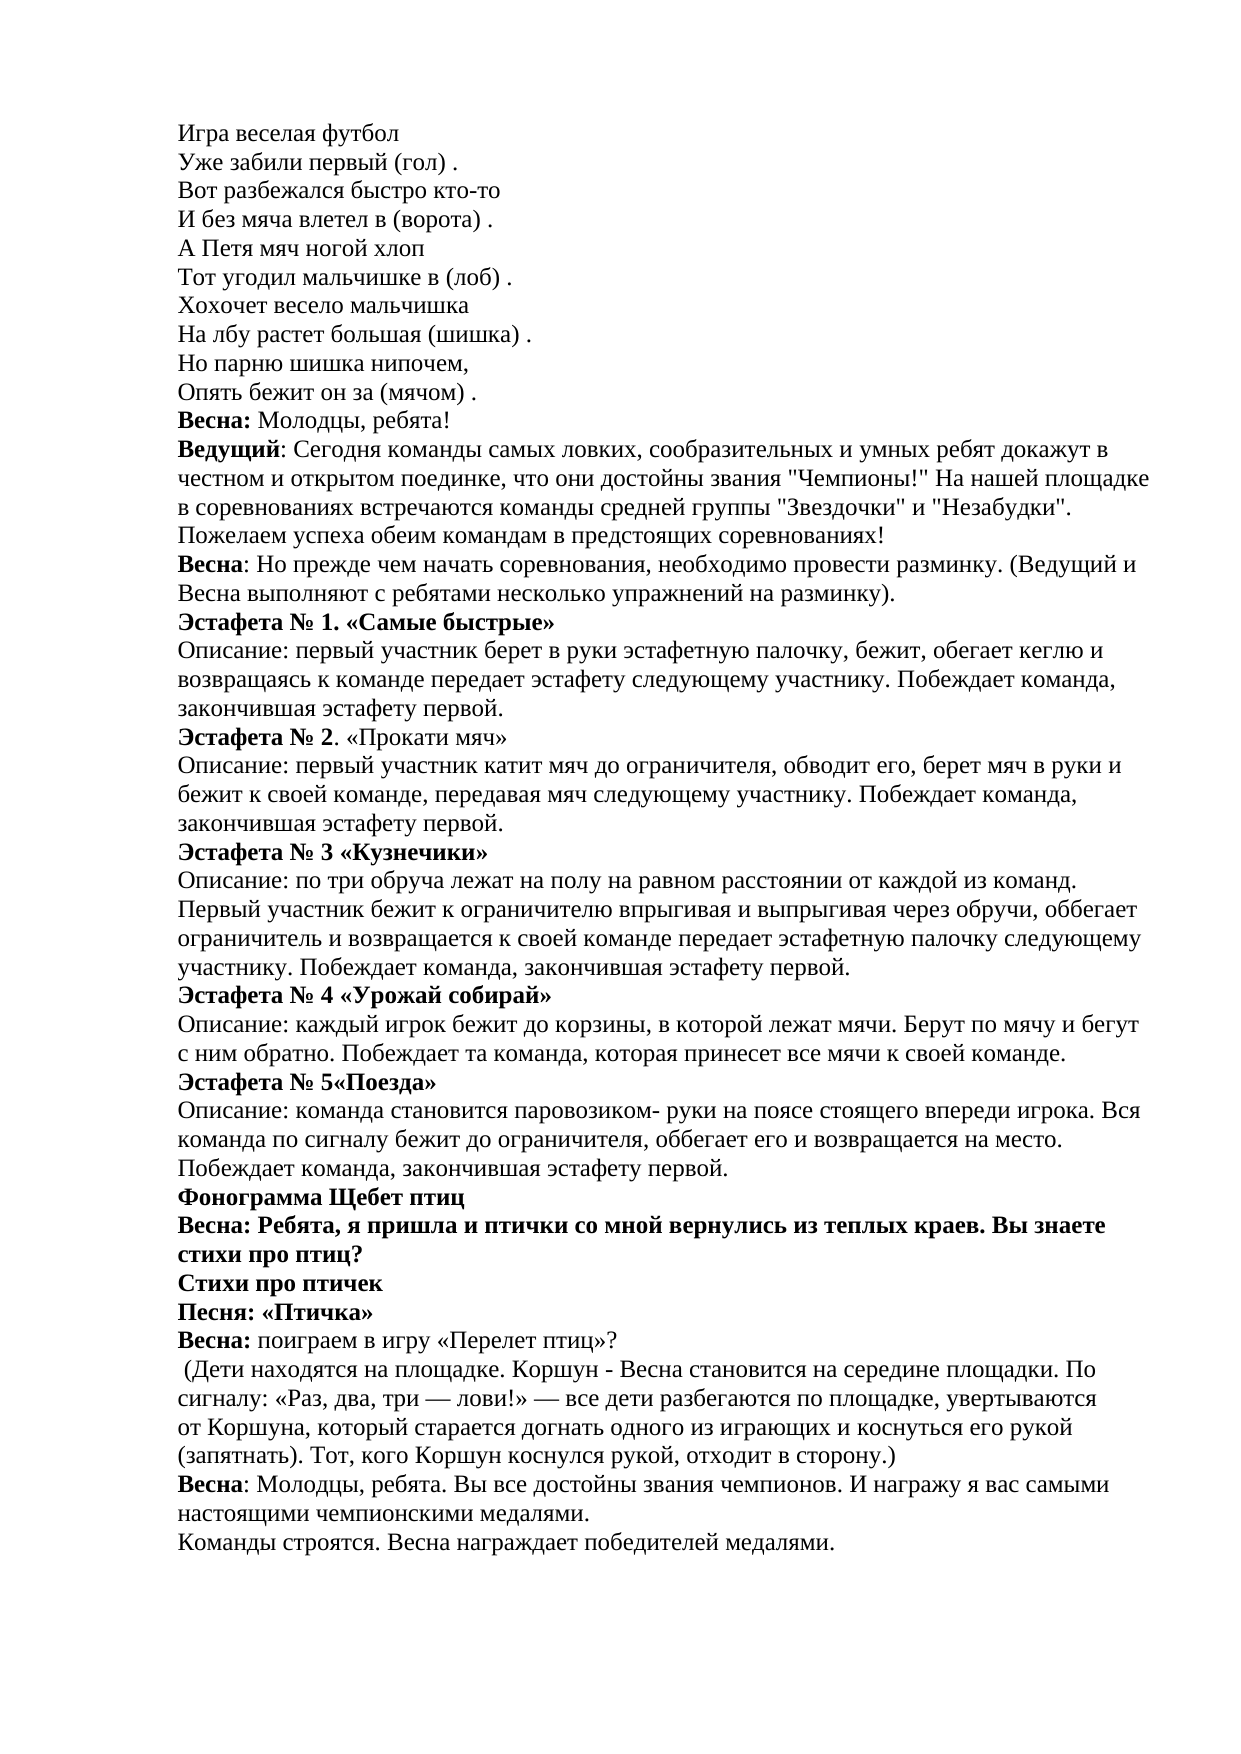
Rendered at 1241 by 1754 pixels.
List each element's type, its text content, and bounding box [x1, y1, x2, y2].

text И без мяча влетел в (ворота) . [177, 204, 1152, 233]
text Эстафета № 2. «Прокати мяч» [177, 722, 1152, 751]
text Тот угодил мальчишке в (лоб) . [177, 262, 1152, 291]
text возвращаясь к команде передает эстафету следующему участнику. Побеждает команда, [177, 664, 1152, 693]
text Опять бежит он за (мячом) . [177, 377, 1152, 406]
text закончившая эстафету первой. [177, 693, 1152, 722]
text Весна: Но прежде чем начать соревнования, необходимо провести разминку. (Ведущий и [177, 549, 1152, 578]
text На лбу растет большая (шишка) . [177, 319, 1152, 348]
text настоящими чемпионскими медалями. [177, 1498, 1152, 1527]
text сигналу: «Раз, два, три — лови!» — все дети разбегаются по площадке, увертываются [177, 1383, 1152, 1412]
text Эстафета № 4 «Урожай собирай» [177, 981, 1152, 1009]
text Эстафета № 3 «Кузнечики» [177, 837, 1152, 866]
text Команды строятся. Весна награждает победителей медалями. [177, 1527, 1152, 1556]
text (Дети находятся на площадке. Коршун - Весна становится на середине площадки. По [177, 1354, 1152, 1383]
text А Петя мяч ногой хлоп [177, 233, 1152, 262]
text Фонограмма Щебет птиц [177, 1182, 1152, 1211]
text Песня: «Птичка» [177, 1297, 1152, 1326]
text Первый участник бежит к ограничителю впрыгивая и выпрыгивая через обручи, оббегает [177, 894, 1152, 923]
text Описание: команда становится паровозиком- руки на поясе стоящего впереди игрока. Вся [177, 1096, 1152, 1124]
text Но парню шишка нипочем, [177, 348, 1152, 377]
text Пожелаем успеха обеим командам в предстоящих соревнованиях! [177, 521, 1152, 549]
text Побеждает команда, закончившая эстафету первой. [177, 1153, 1152, 1182]
text закончившая эстафету первой. [177, 808, 1152, 837]
text ограничитель и возвращается к своей команде передает эстафетную палочку следующему [177, 923, 1152, 952]
text Ведущий: Сегодня команды самых ловких, сообразительных и умных ребят докажут в [177, 434, 1152, 463]
text Весна: Ребята, я пришла и птички со мной вернулись из теплых краев. Вы знаете стихи про птиц? [177, 1211, 1152, 1268]
text Вот разбежался быстро кто-то [177, 176, 1152, 204]
text Уже забили первый (гол) . [177, 147, 1152, 176]
text Описание: первый участник берет в руки эстафетную палочку, бежит, обегает кеглю и [177, 636, 1152, 664]
text Описание: первый участник катит мяч до ограничителя, обводит его, берет мяч в руки и [177, 751, 1152, 779]
text Весна: поиграем в игру «Перелет птиц»? [177, 1326, 1152, 1354]
text (запятнать). Тот, кого Коршун коснулся рукой, отходит в сторону.) [177, 1441, 1152, 1469]
text Весна выполняют с ребятами несколько упражнений на разминку). [177, 578, 1152, 607]
text Эстафета № 5«Поезда» [177, 1067, 1152, 1096]
text участнику. Побеждает команда, закончившая эстафету первой. [177, 952, 1152, 981]
text Эстафета № 1. «Самые быстрые» [177, 607, 1152, 636]
text Хохочет весело мальчишка [177, 291, 1152, 319]
text в соревнованиях встречаются команды средней группы "Звездочки" и "Незабудки". [177, 492, 1152, 521]
text Игра веселая футбол [177, 118, 1152, 147]
text Весна: Молодцы, ребята! [177, 406, 1152, 434]
text Весна: Молодцы, ребята. Вы все достойны звания чемпионов. И награжу я вас самыми [177, 1469, 1152, 1498]
text от Коршуна, который старается догнать одного из играющих и коснуться его рукой [177, 1412, 1152, 1441]
text с ним обратно. Побеждает та команда, которая принесет все мячи к своей команде. [177, 1038, 1152, 1067]
text бежит к своей команде, передавая мяч следующему участнику. Побеждает команда, [177, 779, 1152, 808]
text честном и открытом поединке, что они достойны звания "Чемпионы!" На нашей площадке [177, 463, 1152, 492]
text Описание: каждый игрок бежит до корзины, в которой лежат мячи. Берут по мячу и бегут [177, 1009, 1152, 1038]
text Описание: по три обруча лежат на полу на равном расстоянии от каждой из команд. [177, 866, 1152, 894]
text Стихи про птичек [177, 1268, 1152, 1297]
text команда по сигналу бежит до ограничителя, оббегает его и возвращается на место. [177, 1124, 1152, 1153]
